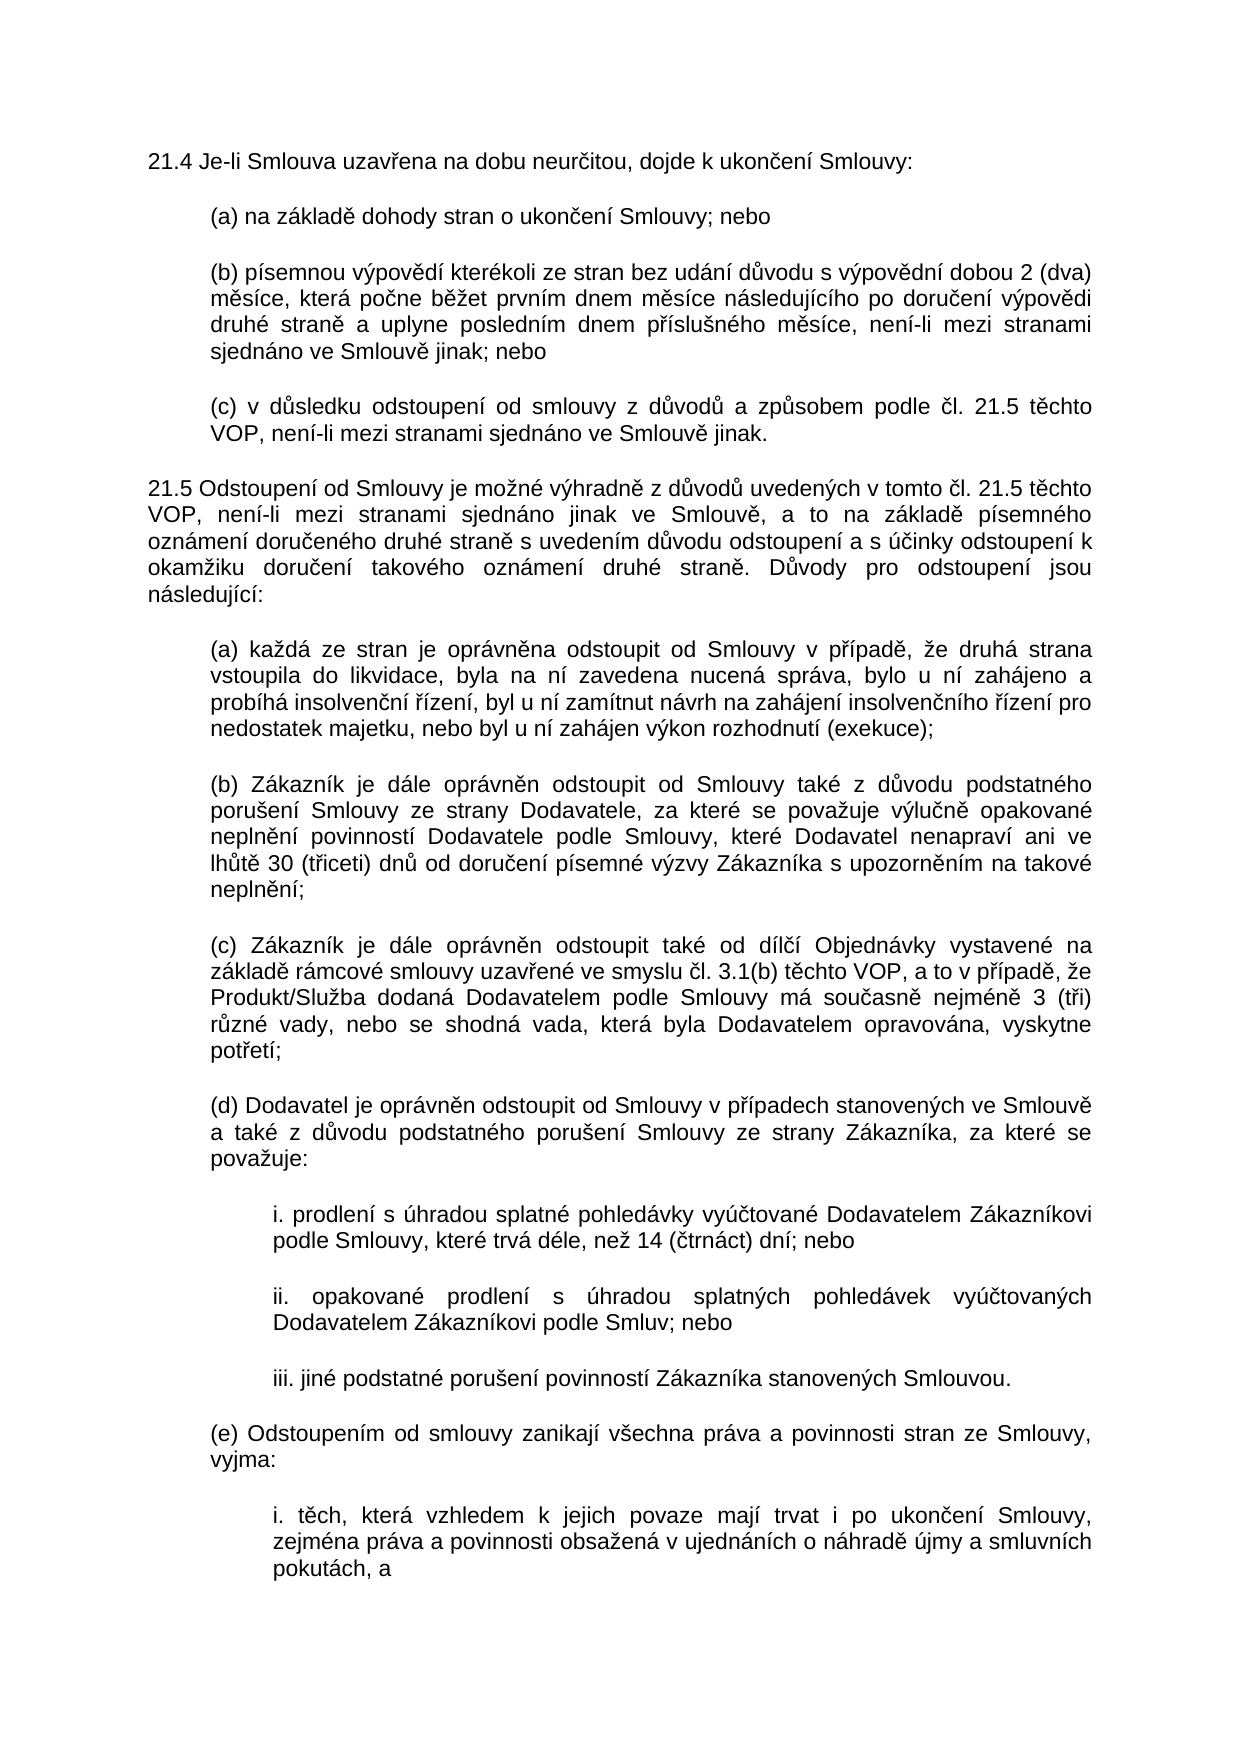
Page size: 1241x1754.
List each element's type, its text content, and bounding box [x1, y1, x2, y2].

text (b) písemnou výpovědí kterékoli ze stran bez udání důvodu s výpovědní dobou 2 (dva) měsíce, která počne běžet prvním dnem měsíce následujícího po doručení výpovědi druhé straně a uplyne posledním dnem příslušného měsíce, není-li mezi stranami sjednáno ve Smlouvě jinak; nebo [210, 259, 1093, 364]
text (d) Dodavatel je oprávněn odstoupit od Smlouvy v případech stanovených ve Smlouvě a také z důvodu podstatného porušení Smlouvy ze strany Zákazníka, za které se považuje: [210, 1092, 1093, 1172]
text i. prodlení s úhradou splatné pohledávky vyúčtované Dodavatelem Zákazníkovi podle Smlouvy, které trvá déle, než 14 (čtrnáct) dní; nebo [273, 1201, 1093, 1253]
text i. těch, která vzhledem k jejich povaze mají trvat i po ukončení Smlouvy, zejména práva a povinnosti obsažená v ujednáních o náhradě újmy a smluvních pokutách, a [273, 1502, 1093, 1581]
text ii. opakované prodlení s úhradou splatných pohledávek vyúčtovaných Dodavatelem Zákazníkovi podle Smluv; nebo [273, 1283, 1093, 1335]
text 21.5 Odstoupení od Smlouvy je možné výhradně z důvodů uvedených v tomto čl. 21.5 těchto VOP, není-li mezi stranami sjednáno jinak ve Smlouvě, a to na základě písemného oznámení doručeného druhé straně s uvedením důvodu odstoupení a s účinky odstoupení k okamžiku doručení takového oznámení druhé straně. Důvody pro odstoupení jsou následující: [148, 475, 1093, 607]
text (a) na základě dohody stran o ukončení Smlouvy; nebo [210, 203, 1093, 229]
text (a) každá ze stran je oprávněna odstoupit od Smlouvy v případě, že druhá strana vstoupila do likvidace, byla na ní zavedena nucená správa, bylo u ní zahájeno a probíhá insolvenční řízení, byl u ní zamítnut návrh na zahájení insolvenčního řízení pro nedostatek majetku, nebo byl u ní zahájen výkon rozhodnutí (exekuce); [210, 636, 1093, 741]
text (c) v důsledku odstoupení od smlouvy z důvodů a způsobem podle čl. 21.5 těchto VOP, není-li mezi stranami sjednáno ve Smlouvě jinak. [210, 393, 1093, 446]
text iii. jiné podstatné porušení povinností Zákazníka stanovených Smlouvou. [273, 1364, 1093, 1391]
text (e) Odstoupením od smlouvy zanikají všechna práva a povinnosti stran ze Smlouvy, vyjma: [210, 1420, 1093, 1473]
text (c) Zákazník je dále oprávněn odstoupit také od dílčí Objednávky vystavené na základě rámcové smlouvy uzavřené ve smyslu čl. 3.1(b) těchto VOP, a to v případě, že Produkt/Služba dodaná Dodavatelem podle Smlouvy má současně nejméně 3 (tři) různé vady, nebo se shodná vada, která byla Dodavatelem opravována, vyskytne potřetí; [210, 932, 1093, 1063]
text (b) Zákazník je dále oprávněn odstoupit od Smlouvy také z důvodu podstatného porušení Smlouvy ze strany Dodavatele, za které se považuje výlučně opakované neplnění povinností Dodavatele podle Smlouvy, které Dodavatel nenapraví ani ve lhůtě 30 (třiceti) dnů od doručení písemné výzvy Zákazníka s upozorněním na takové neplnění; [210, 771, 1093, 902]
text 21.4 Je-li Smlouva uzavřena na dobu neurčitou, dojde k ukončení Smlouvy: [148, 148, 1093, 174]
